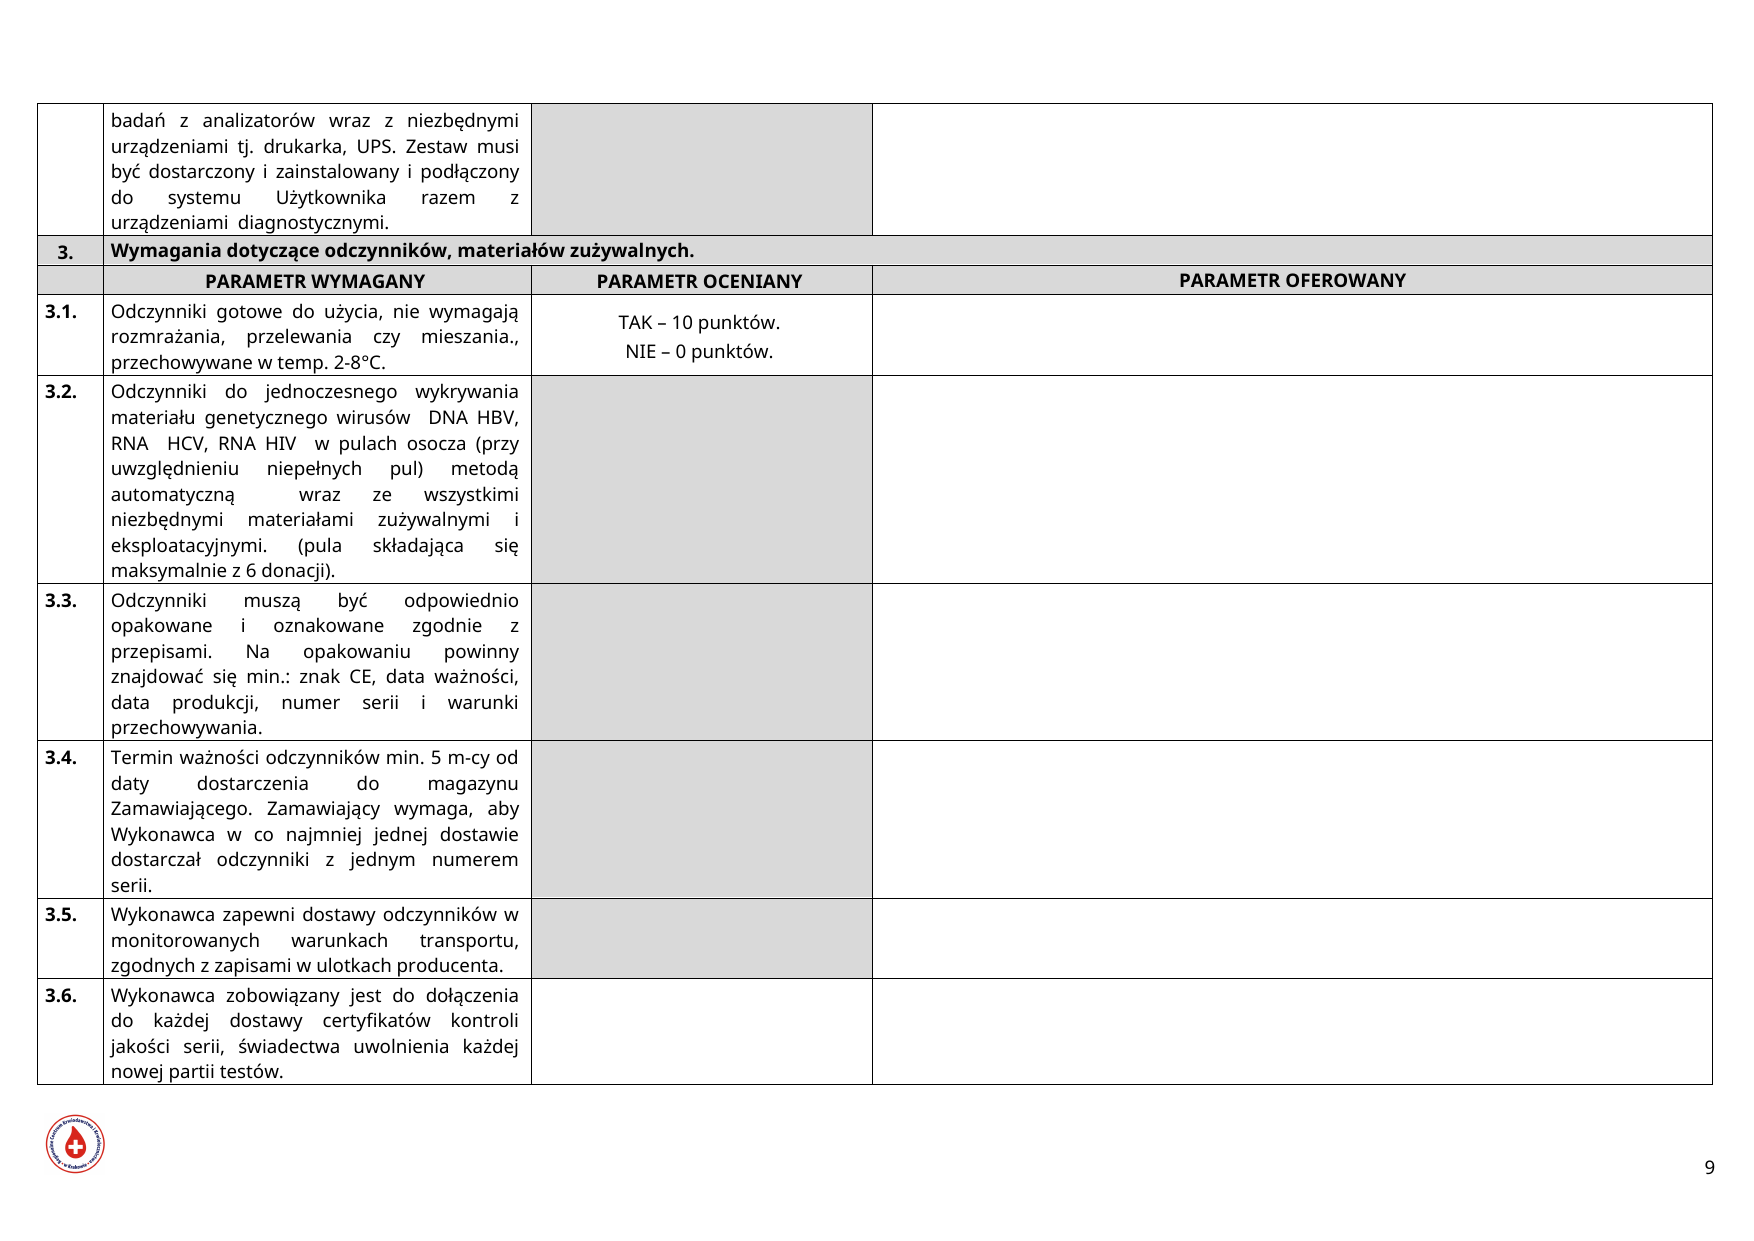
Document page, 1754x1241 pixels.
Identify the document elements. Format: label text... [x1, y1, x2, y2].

table_cell [38, 979, 103, 1084]
table_cell PARAMETR OFEROWANY [873, 266, 1712, 294]
table_cell Termin ważności odczynników min. 5 m-cy od daty dostarczenia do magazynu Zamawiającego. Zamawiający wymaga, aby Wykonawca w co najmniej jednej dostawie dostarczał odczynniki z jednym numerem serii. [104, 741, 531, 897]
table_cell [38, 236, 103, 264]
table_cell Wykonawca zapewni dostawy odczynników w monitorowanych warunkach transportu, zgodnych z zapisami w ulotkach producenta. [104, 899, 531, 978]
table_cell [38, 899, 103, 978]
table_cell [38, 266, 103, 294]
table_cell [873, 899, 1712, 978]
table_cell [532, 376, 872, 583]
table_cell Odczynniki muszą być odpowiednio opakowane i oznakowane zgodnie z przepisami. Na opakowaniu powinny znajdować się min.: znak CE, data ważności, data produkcji, numer serii i warunki przechowywania. [104, 584, 531, 740]
picture [44, 1113, 106, 1175]
table_cell [873, 376, 1712, 583]
table_cell [38, 104, 103, 235]
table_cell [873, 741, 1712, 897]
table_cell [38, 376, 103, 583]
table_cell TAK – 10 punktów. NIE – 0 punktów. [532, 295, 872, 375]
table_cell [873, 584, 1712, 740]
table_cell Odczynniki do jednoczesnego wykrywania materiału genetycznego wirusów DNA HBV, RNA HCV, RNA HIV w pulach osocza (przy uwzględnieniu niepełnych pul) metodą automatyczną wraz ze wszystkimi niezbędnymi materiałami zużywalnymi i eksploatacyjnymi. (pula składająca się maksymalnie z 6 donacji). [104, 376, 531, 583]
table_cell [532, 584, 872, 740]
table_cell [532, 104, 872, 235]
table_cell [873, 979, 1712, 1084]
table_cell Wymagania dotyczące odczynników, materiałów zużywalnych. [104, 236, 1712, 264]
table_cell [532, 741, 872, 897]
table_cell Wykonawca zobowiązany jest do dołączenia do każdej dostawy certyfikatów kontroli jakości serii, świadectwa uwolnienia każdej nowej partii testów. [104, 979, 531, 1084]
table_cell PARAMETR WYMAGANY [104, 266, 531, 294]
table_cell [38, 741, 103, 897]
table_cell [38, 584, 103, 740]
table_cell [873, 104, 1712, 235]
table_cell [532, 979, 872, 1084]
table_cell Odczynniki gotowe do użycia, nie wymagają rozmrażania, przelewania czy mieszania., przechowywane w temp. 2-8°C. [104, 295, 531, 375]
table_cell PARAMETR OCENIANY [532, 266, 872, 294]
table_cell [38, 295, 103, 375]
table_cell [532, 899, 872, 978]
table_cell [873, 295, 1712, 375]
